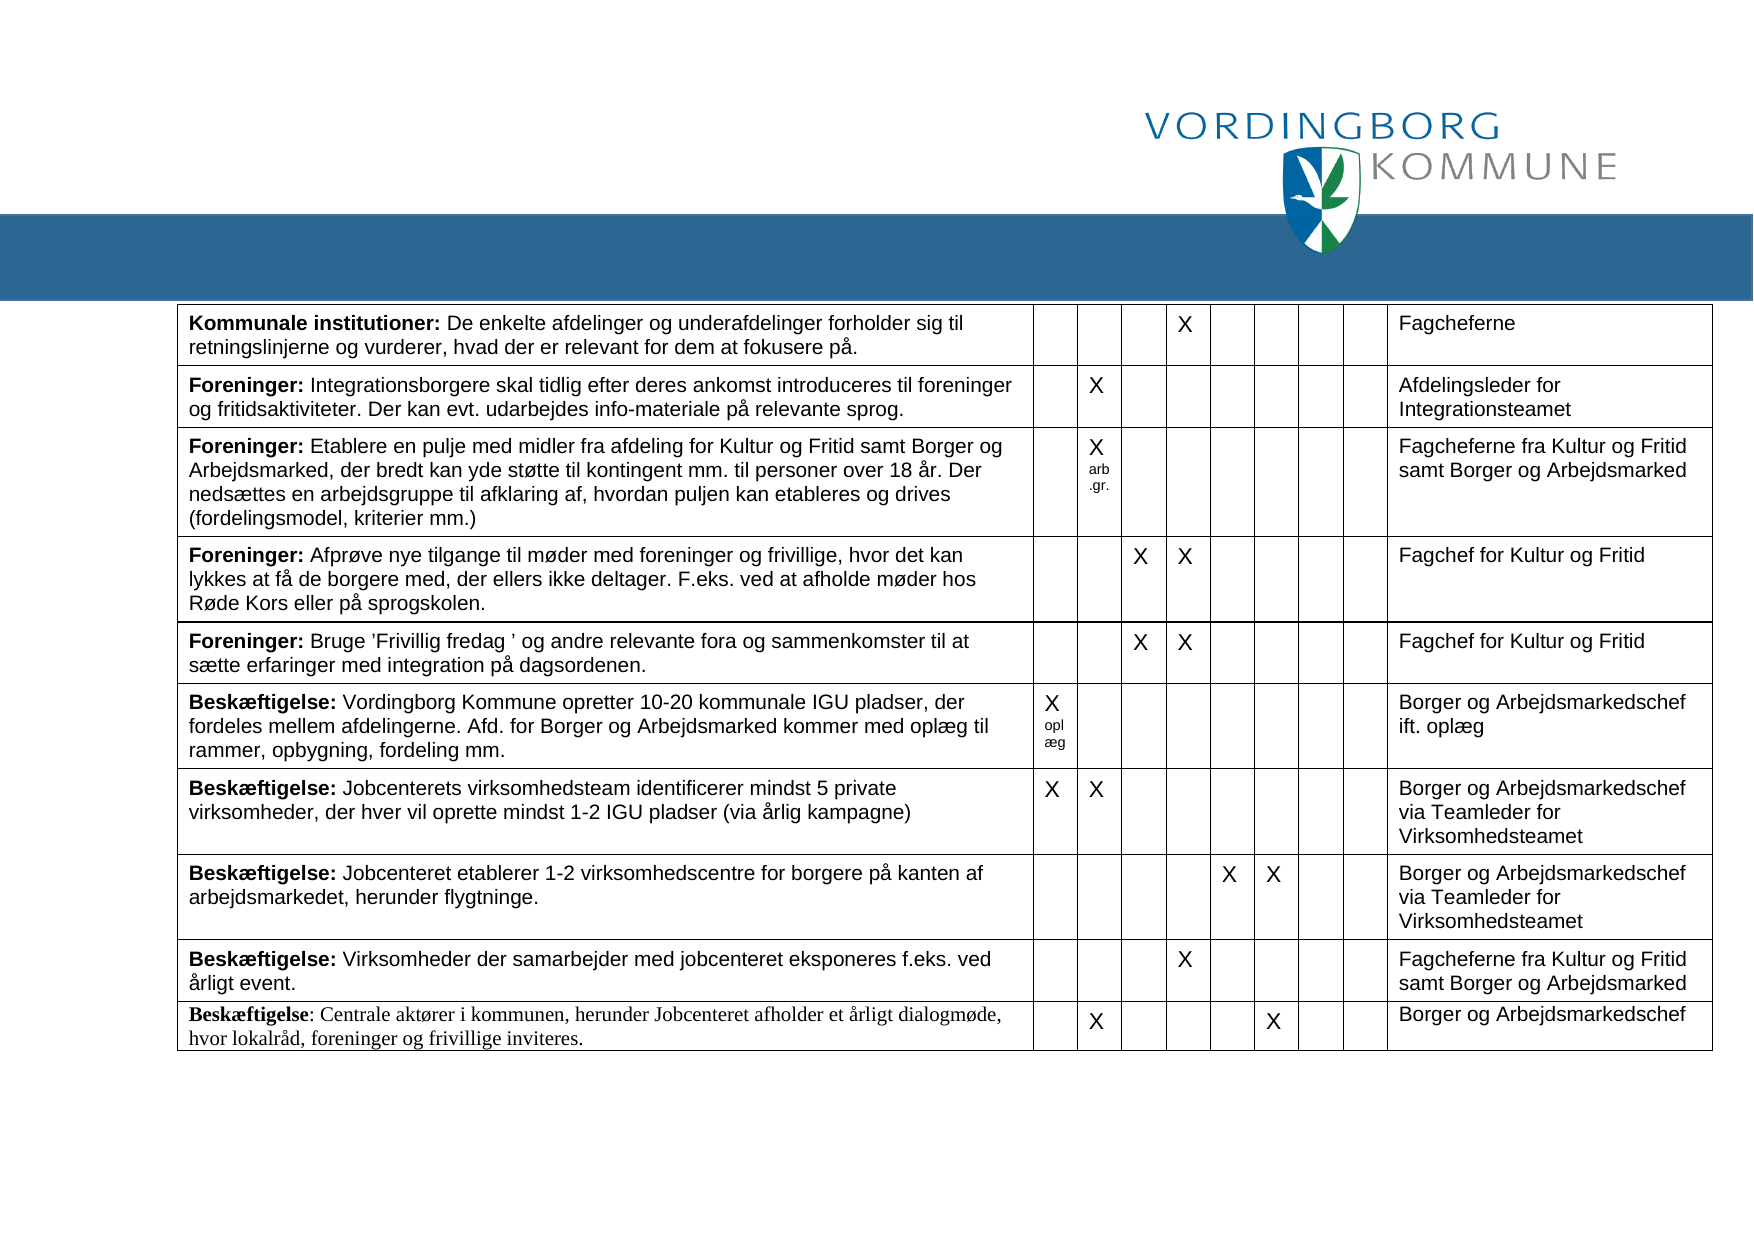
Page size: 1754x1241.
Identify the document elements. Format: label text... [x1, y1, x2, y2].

table_cell [1344, 537, 1387, 621]
table_cell Foreninger: Bruge ’Frivillig fredag ’ og andre relevante fora og sammenkomster til at sætte erfaringer med integration på dagsordenen. [178, 623, 1033, 683]
table_cell [1211, 305, 1254, 365]
table_cell [1167, 684, 1210, 768]
table_cell X [1122, 537, 1166, 621]
table_cell [1344, 855, 1387, 939]
table_cell [1299, 769, 1343, 854]
table_cell [1344, 684, 1387, 768]
table_cell [1167, 366, 1210, 427]
table_cell [1122, 684, 1166, 768]
table_cell X [1167, 305, 1210, 365]
table_cell X [1167, 940, 1210, 1001]
table_cell X [1078, 769, 1121, 854]
table_cell X arb.gr. [1078, 428, 1121, 536]
table_cell [1211, 623, 1254, 683]
table_cell [1211, 366, 1254, 427]
table_cell [1078, 684, 1121, 768]
table_cell [1299, 855, 1343, 939]
table_cell [1167, 855, 1210, 939]
table_cell X [1255, 1002, 1298, 1050]
table_cell [1344, 366, 1387, 427]
table_cell Borger og Arbejdsmarkedschef ift. oplæg [1388, 684, 1712, 768]
table_cell Kommunale institutioner: De enkelte afdelinger og underafdelinger forholder sig til retningslinjerne og vurderer, hvad der er relevant for dem at fokusere på. [178, 305, 1033, 365]
table_cell [1255, 428, 1298, 536]
table_cell [1255, 769, 1298, 854]
table_cell [1211, 1002, 1254, 1050]
table_cell [1344, 428, 1387, 536]
table_cell [1299, 940, 1343, 1001]
table_cell [1211, 769, 1254, 854]
table_cell Foreninger: Afprøve nye tilgange til møder med foreninger og frivillige, hvor det kan lykkes at få de borgere med, der ellers ikke deltager. F.eks. ved at afholde møder hos Røde Kors eller på sprogskolen. [178, 537, 1033, 621]
table_cell [1211, 428, 1254, 536]
table_cell [1034, 428, 1077, 536]
table_cell Foreninger: Etablere en pulje med midler fra afdeling for Kultur og Fritid samt Borger og Arbejdsmarked, der bredt kan yde støtte til kontingent mm. til personer over 18 år. Der nedsættes en arbejdsgruppe til afklaring af, hvordan puljen kan etableres og drives (fordelingsmodel, kriterier mm.) [178, 428, 1033, 536]
table_cell Fagcheferne fra Kultur og Fritid samt Borger og Arbejdsmarked [1388, 428, 1712, 536]
table_cell [1034, 1002, 1077, 1050]
table_cell [1122, 366, 1166, 427]
table_cell [1344, 940, 1387, 1001]
table_cell [1344, 1002, 1387, 1050]
table_cell [1299, 684, 1343, 768]
table_cell [1034, 855, 1077, 939]
table_cell [1255, 366, 1298, 427]
table_cell [1344, 305, 1387, 365]
table_cell [1299, 1002, 1343, 1050]
table_cell [1211, 537, 1254, 621]
table_cell [1255, 684, 1298, 768]
table_cell [1122, 855, 1166, 939]
table_cell [1078, 940, 1121, 1001]
table_cell [1299, 537, 1343, 621]
table_cell [1299, 428, 1343, 536]
table_cell [1034, 537, 1077, 621]
table_cell [1078, 537, 1121, 621]
table_cell [1255, 305, 1298, 365]
table_cell [1344, 623, 1387, 683]
table_cell [1167, 769, 1210, 854]
table_cell X [1034, 769, 1077, 854]
table_cell Fagchef for Kultur og Fritid [1388, 537, 1712, 621]
table_cell Beskæftigelse: Jobcenterets virksomhedsteam identificerer mindst 5 private virksomheder, der hver vil oprette mindst 1-2 IGU pladser (via årlig kampagne) [178, 769, 1033, 854]
table_cell [1122, 769, 1166, 854]
table_cell Borger og Arbejdsmarkedschef [1388, 1002, 1712, 1050]
table_cell [1122, 1002, 1166, 1050]
table_cell [1122, 305, 1166, 365]
table_cell [1078, 305, 1121, 365]
table_cell Borger og Arbejdsmarkedschef via Teamleder for Virksomhedsteamet [1388, 769, 1712, 854]
table_cell [1167, 1002, 1210, 1050]
table_cell Beskæftigelse: Vordingborg Kommune opretter 10-20 kommunale IGU pladser, der fordeles mellem afdelingerne. Afd. for Borger og Arbejdsmarked kommer med oplæg til rammer, opbygning, fordeling mm. [178, 684, 1033, 768]
table_cell [1299, 623, 1343, 683]
table_cell X [1122, 623, 1166, 683]
table_cell [1344, 769, 1387, 854]
table_cell [1034, 305, 1077, 365]
table_cell X [1255, 855, 1298, 939]
table_cell X [1211, 855, 1254, 939]
table_cell [1255, 623, 1298, 683]
table_cell X [1167, 623, 1210, 683]
table_cell [1299, 366, 1343, 427]
table_cell [1255, 537, 1298, 621]
table_cell [1034, 623, 1077, 683]
table_cell Fagcheferne [1388, 305, 1712, 365]
table_cell [1122, 940, 1166, 1001]
table_cell [1078, 623, 1121, 683]
table_cell X [1078, 366, 1121, 427]
table_cell [1211, 684, 1254, 768]
table_cell Borger og Arbejdsmarkedschef via Teamleder for Virksomhedsteamet [1388, 855, 1712, 939]
table_cell X [1078, 1002, 1121, 1050]
table_cell [1078, 855, 1121, 939]
table_cell Fagcheferne fra Kultur og Fritid samt Borger og Arbejdsmarked [1388, 940, 1712, 1001]
table_cell [1299, 305, 1343, 365]
table_cell [1034, 940, 1077, 1001]
table_cell [1122, 428, 1166, 536]
table_cell Fagchef for Kultur og Fritid [1388, 623, 1712, 683]
table_cell Beskæftigelse: Jobcenteret etablerer 1-2 virksomhedscentre for borgere på kanten af arbejdsmarkedet, herunder flygtninge. [178, 855, 1033, 939]
table_cell Beskæftigelse: Virksomheder der samarbejder med jobcenteret eksponeres f.eks. ved årligt event. [178, 940, 1033, 1001]
table_cell [1034, 366, 1077, 427]
table_cell [1167, 428, 1210, 536]
table_cell Afdelingsleder for Integrationsteamet [1388, 366, 1712, 427]
table_cell [1211, 940, 1254, 1001]
table_cell X [1167, 537, 1210, 621]
table_cell Foreninger: Integrationsborgere skal tidlig efter deres ankomst introduceres til foreninger og fritidsaktiviteter. Der kan evt. udarbejdes info-materiale på relevante sprog. [178, 366, 1033, 427]
table_cell [1255, 940, 1298, 1001]
table_cell Beskæftigelse: Centrale aktører i kommunen, herunder Jobcenteret afholder et årligt dialogmøde, hvor lokalråd, foreninger og frivillige inviteres. [178, 1002, 1033, 1050]
table_cell X oplæg [1034, 684, 1077, 768]
